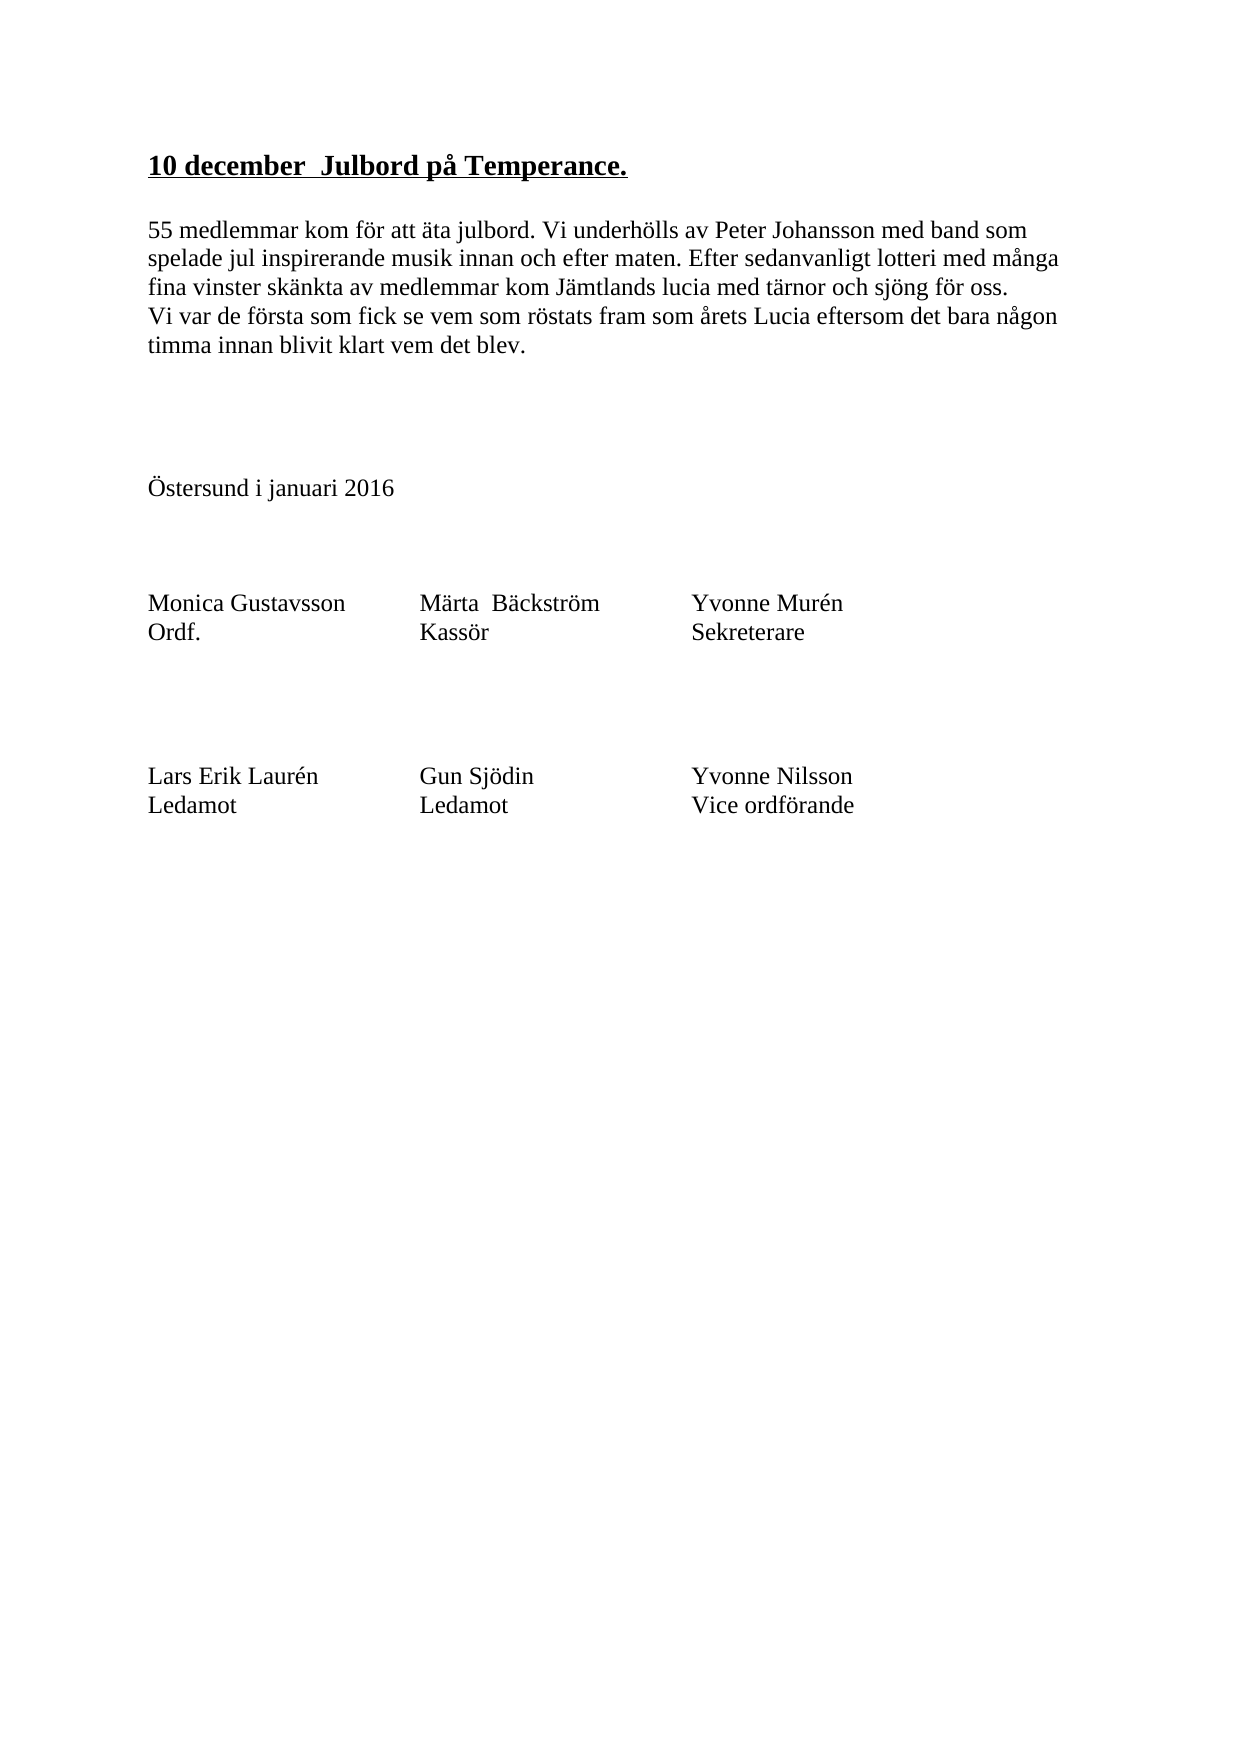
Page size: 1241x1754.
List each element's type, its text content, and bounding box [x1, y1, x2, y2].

text Östersund i januari 2016 [148, 473, 1093, 502]
text Ordf. Kassör Sekreterare [148, 617, 1093, 646]
text Ledamot Ledamot Vice ordförande [148, 790, 1093, 818]
text 55 medlemmar kom för att äta julbord. Vi underhölls av Peter Johansson med band som spelade jul inspirerande musik innan och efter maten. Efter sedanvanligt lotteri med många fina vinster skänkta av medlemmar kom Jämtlands lucia med tärnor och sjöng för oss. [148, 215, 1093, 301]
text 10 december Julbord på Temperance. [148, 148, 1093, 181]
text Lars Erik Laurén Gun Sjödin Yvonne Nilsson [148, 761, 1093, 790]
text Monica Gustavsson Märta Bäckström Yvonne Murén [148, 588, 1093, 617]
text Vi var de första som fick se vem som röstats fram som årets Lucia eftersom det bara någon timma innan blivit klart vem det blev. [148, 301, 1093, 358]
